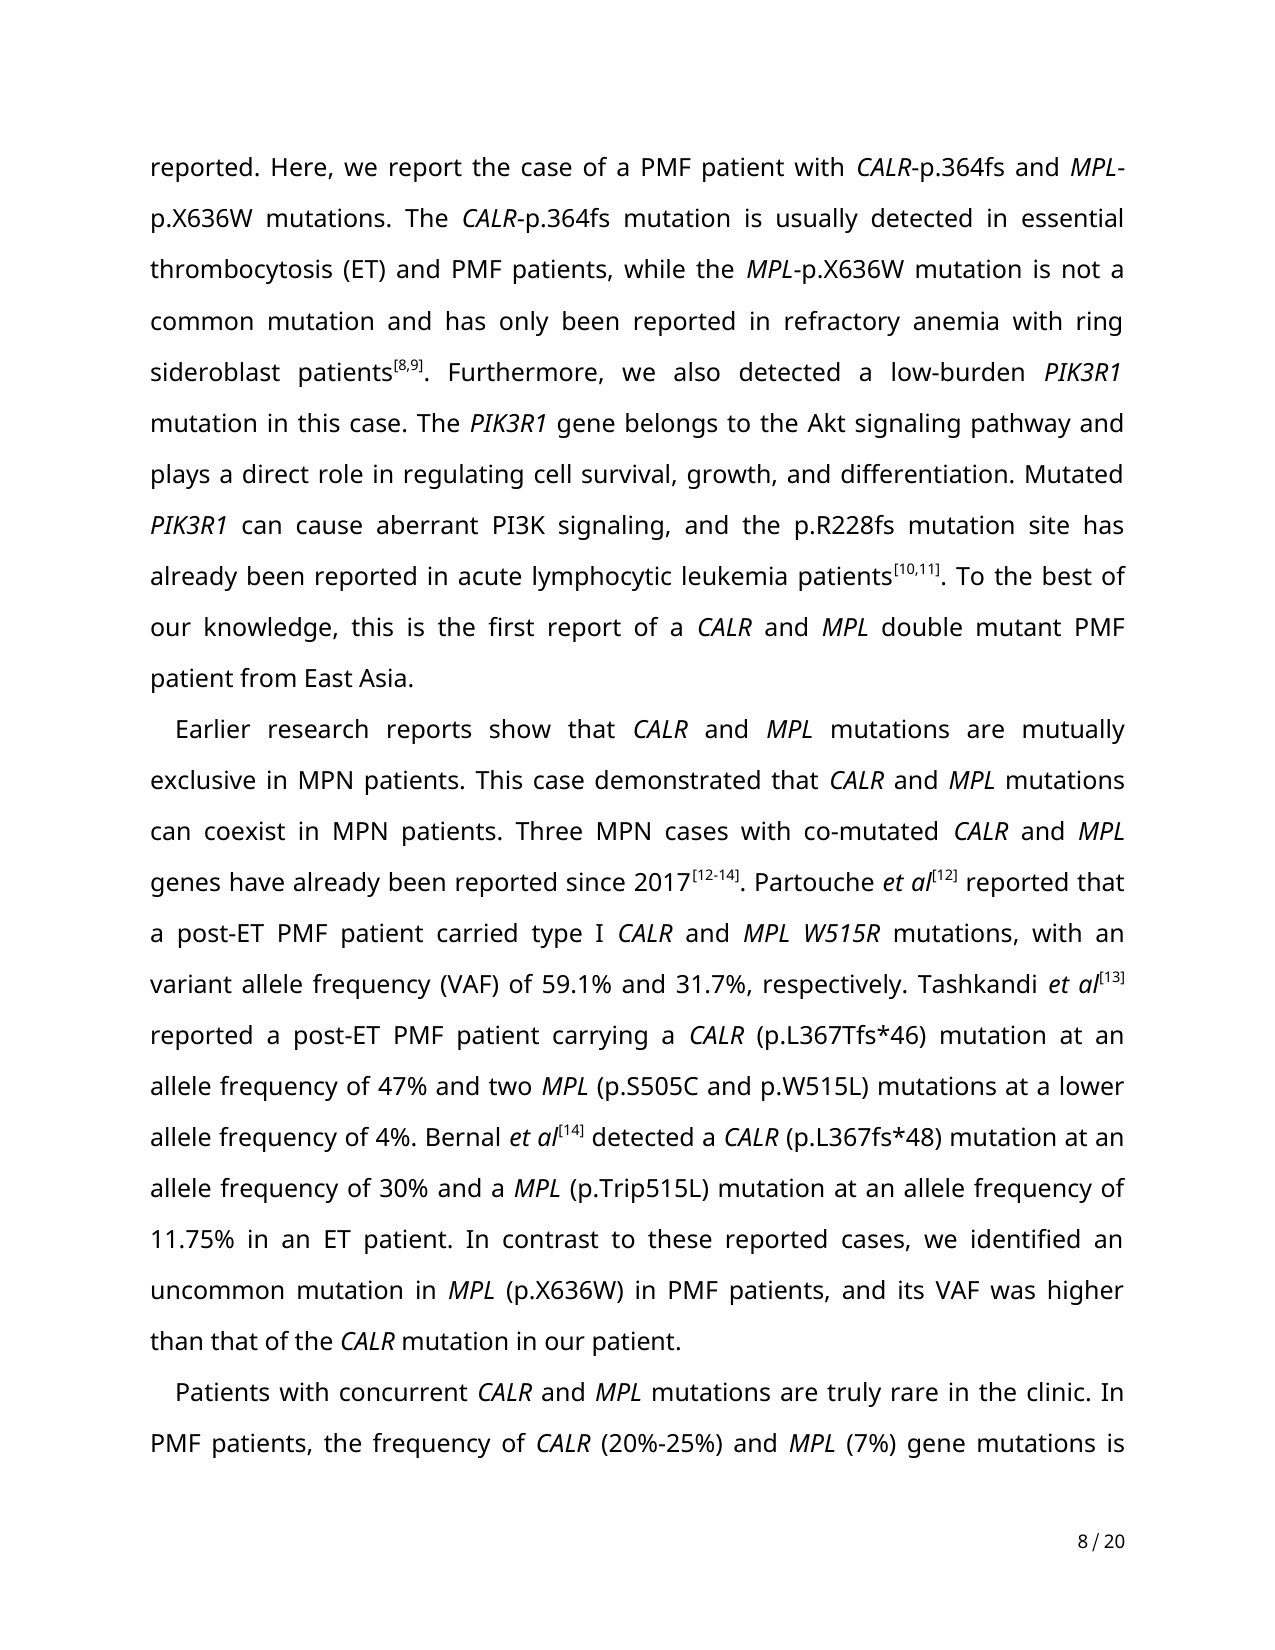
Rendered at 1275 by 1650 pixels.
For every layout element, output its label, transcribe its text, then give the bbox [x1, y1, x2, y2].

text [150, 1375, 1125, 1460]
text Earlier research reports show that CALR and MPL mutations are mutually exclusive in MPN patients. This case demonstrated that CALR and MPL mutations can coexist in MPN patients. Three MPN cases with co-mutated CALR and MPL genes have already been reported since 2017[12-14]. Partouche et al[12] reported that a post-ET PMF patient carried type I CALR and MPL W515R mutations, with an variant allele frequency (VAF) of 59.1% and 31.7%, respectively. Tashkandi et al[13] reported a post-ET PMF patient carrying a CALR (p.L367Tfs*46) mutation at an allele frequency of 47% and two MPL (p.S505C and p.W515L) mutations at a lower allele frequency of 4%. Bernal et al[14] detected a CALR (p.L367fs*48) mutation at an allele frequency of 30% and a MPL (p.Trip515L) mutation at an allele frequency of 11.75% in an ET patient. In contrast to these reported cases, we identified an uncommon mutation in MPL (p.X636W) in PMF patients, and its VAF was higher than that of the CALR mutation in our patient. [150, 711, 1125, 1358]
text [150, 150, 1125, 694]
